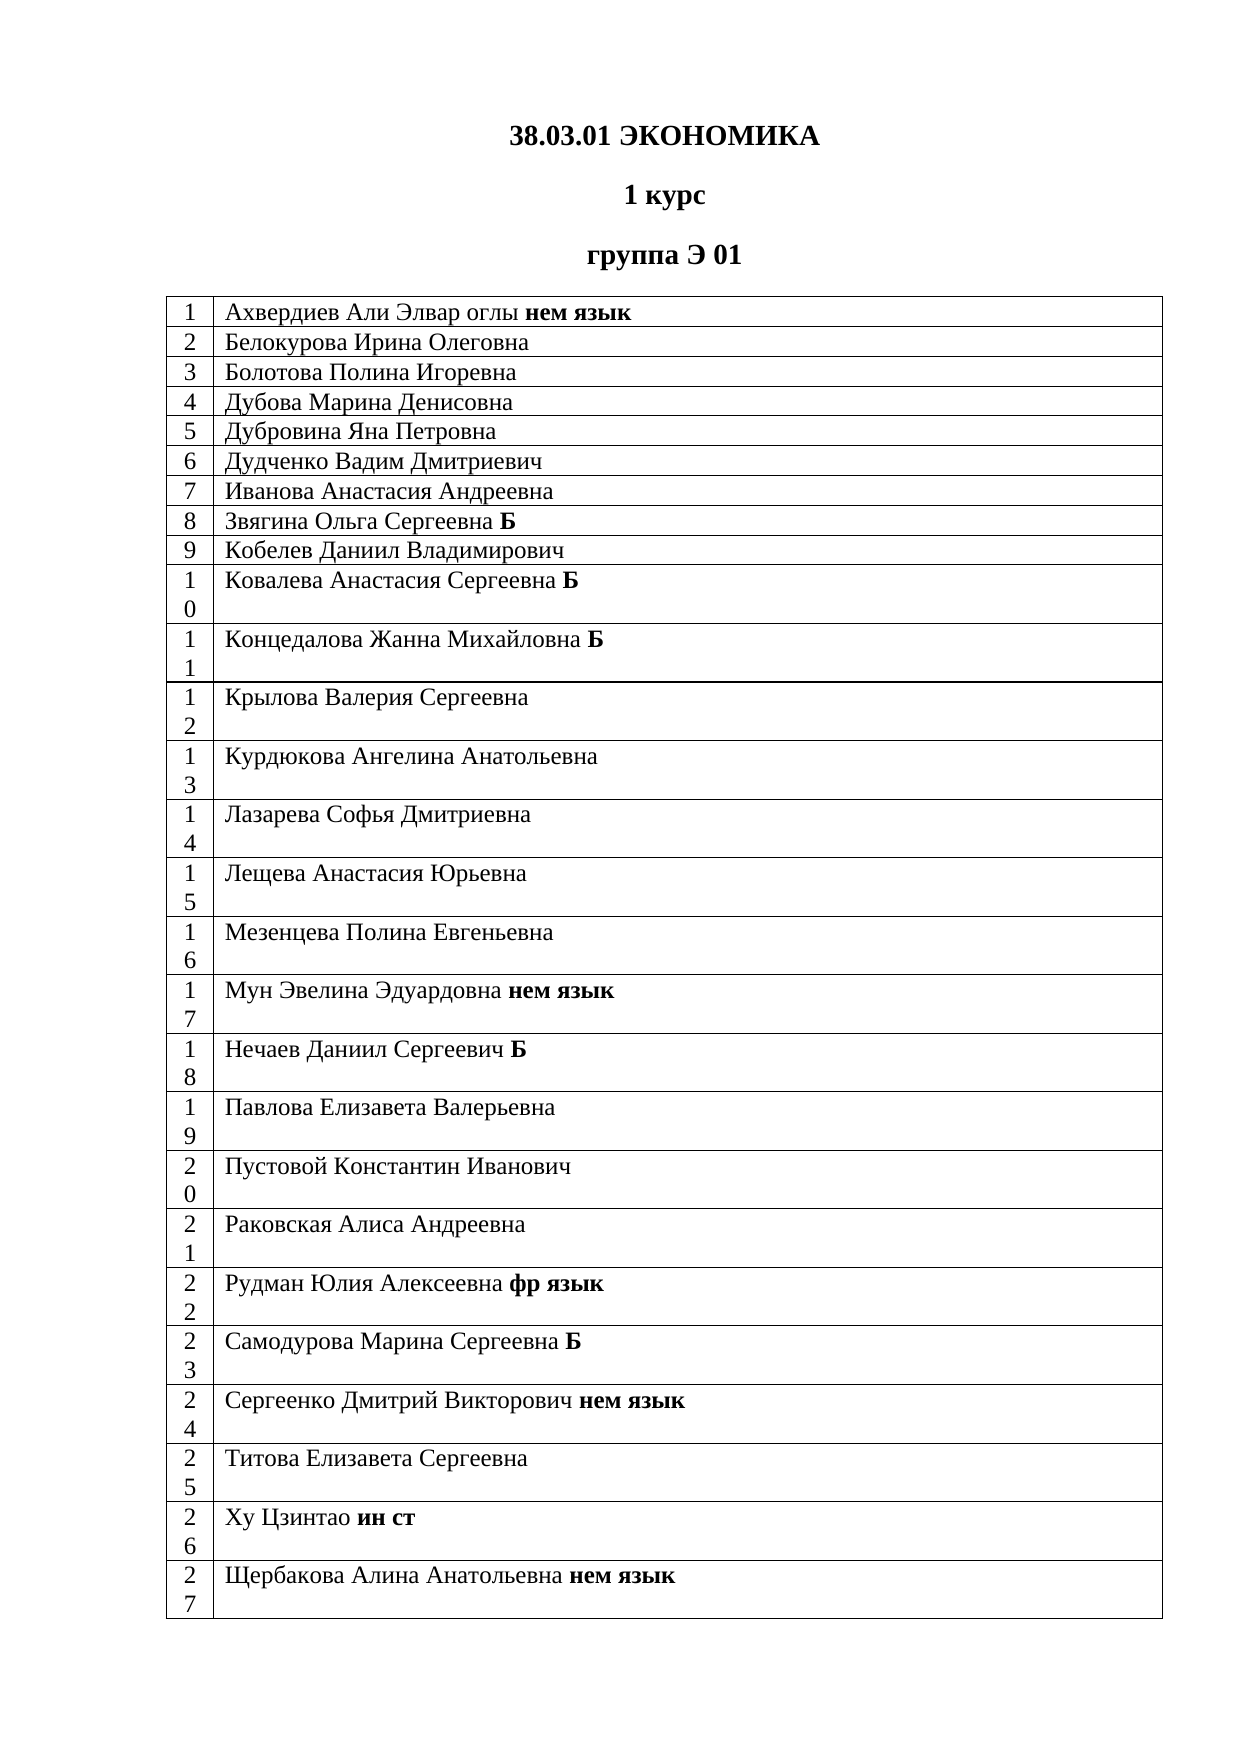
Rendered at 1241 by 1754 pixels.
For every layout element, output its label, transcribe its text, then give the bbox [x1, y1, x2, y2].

table_cell 25 [167, 1444, 213, 1501]
table_cell 11 [167, 624, 213, 681]
table_cell Самодурова Марина Сергеевна Б [214, 1326, 1162, 1384]
table_cell Мун Эвелина Эдуардовна нем язык [214, 975, 1162, 1033]
table_cell Пустовой Константин Иванович [214, 1151, 1162, 1208]
table_cell 26 [167, 1502, 213, 1559]
table_cell Белокурова Ирина Олеговна [214, 327, 1162, 356]
table_cell 21 [167, 1209, 213, 1267]
table_cell 22 [167, 1268, 213, 1325]
table_cell 17 [167, 975, 213, 1033]
table_cell 13 [167, 741, 213, 798]
table_cell Курдюкова Ангелина Анатольевна [214, 741, 1162, 798]
table_header 1 [167, 297, 213, 326]
table_cell 24 [167, 1385, 213, 1442]
table_cell 12 [167, 683, 213, 740]
table_cell 7 [167, 476, 213, 505]
table_cell 27 [167, 1561, 213, 1618]
table_cell Дубровина Яна Петровна [214, 416, 1162, 445]
table_cell Дудченко Вадим Дмитриевич [214, 446, 1162, 475]
table_cell Мезенцева Полина Евгеньевна [214, 917, 1162, 974]
table_cell Концедалова Жанна Михайловна Б [214, 624, 1162, 681]
table_cell Кобелев Даниил Владимирович [214, 536, 1162, 564]
table_cell Лазарева Софья Дмитриевна [214, 800, 1162, 857]
text группа Э 01 [177, 237, 1152, 270]
table_cell 20 [167, 1151, 213, 1208]
table_cell 14 [167, 800, 213, 857]
table_cell Болотова Полина Игоревна [214, 357, 1162, 386]
table_cell Титова Елизавета Сергеевна [214, 1444, 1162, 1501]
table_header Ахвердиев Али Элвар оглы нем язык [214, 297, 1162, 326]
table_cell 5 [167, 416, 213, 445]
table_cell Раковская Алиса Андреевна [214, 1209, 1162, 1267]
table_cell 18 [167, 1034, 213, 1091]
table_cell Ху Цзинтао ин ст [214, 1502, 1162, 1559]
table_cell Сергеенко Дмитрий Викторович нем язык [214, 1385, 1162, 1442]
table_cell 10 [167, 565, 213, 623]
table_cell 4 [167, 387, 213, 415]
table_cell Павлова Елизавета Валерьевна [214, 1092, 1162, 1150]
table_cell 19 [167, 1092, 213, 1150]
table_cell Ковалева Анастасия Сергеевна Б [214, 565, 1162, 623]
table_cell Щербакова Алина Анатольевна нем язык [214, 1561, 1162, 1618]
table_cell 15 [167, 858, 213, 916]
table_cell 16 [167, 917, 213, 974]
table_cell Рудман Юлия Алексеевна фр язык [214, 1268, 1162, 1325]
table_cell 2 [167, 327, 213, 356]
table_cell Лещева Анастасия Юрьевна [214, 858, 1162, 916]
table_cell 8 [167, 506, 213, 534]
text 38.03.01 ЭКОНОМИКА [177, 118, 1152, 152]
table_cell Звягина Ольга Сергеевна Б [214, 506, 1162, 534]
table_cell 6 [167, 446, 213, 475]
table_cell Иванова Анастасия Андреевна [214, 476, 1162, 505]
table_cell 3 [167, 357, 213, 386]
table_cell Крылова Валерия Сергеевна [214, 683, 1162, 740]
table_cell 23 [167, 1326, 213, 1384]
table_cell Нечаев Даниил Сергеевич Б [214, 1034, 1162, 1091]
table_cell 9 [167, 536, 213, 564]
table_cell Дубова Марина Денисовна [214, 387, 1162, 415]
text 1 курс [177, 177, 1152, 211]
